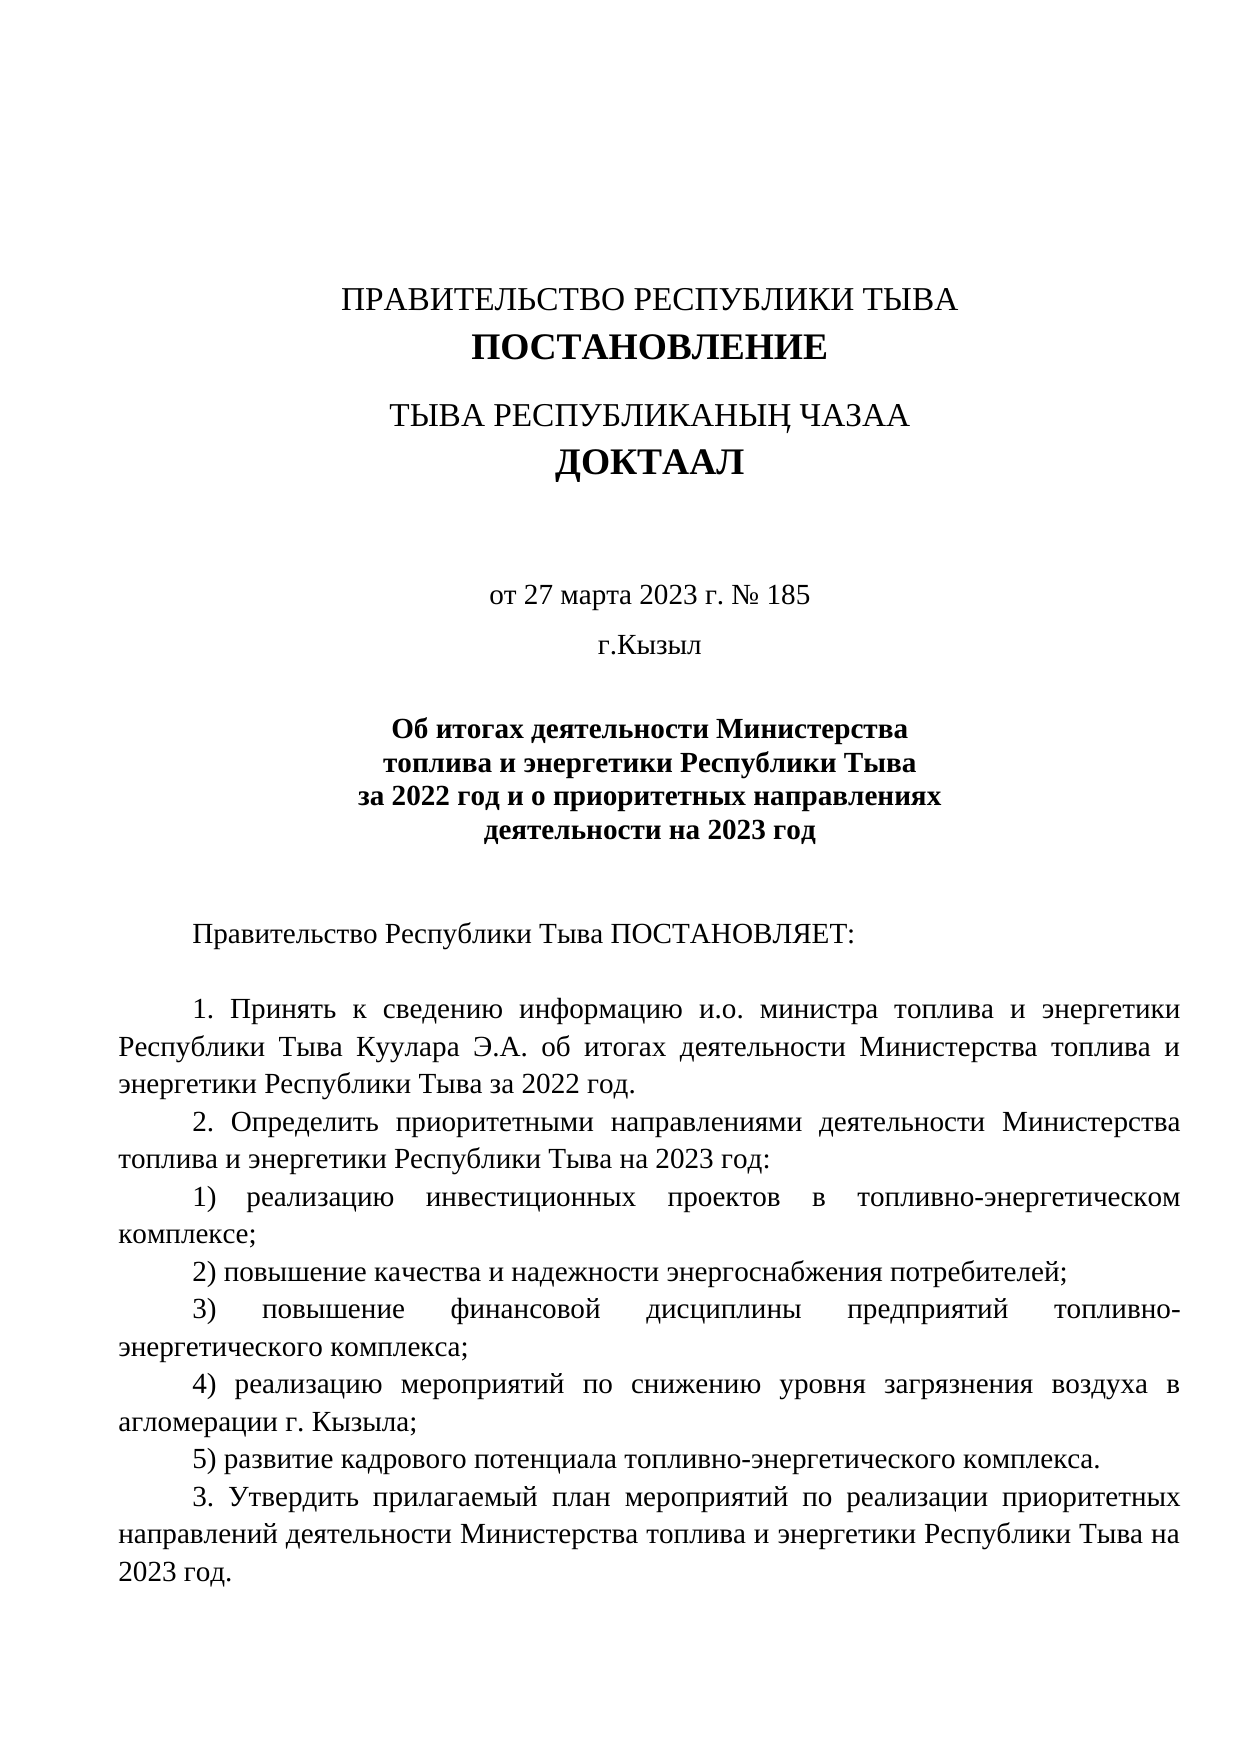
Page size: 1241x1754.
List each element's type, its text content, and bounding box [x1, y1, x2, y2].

text деятельности на 2023 год [118, 812, 1181, 846]
text 1) реализацию инвестиционных проектов в топливно-энергетическом комплексе; [118, 1175, 1181, 1250]
text 5) развитие кадрового потенциала топливно-энергетического комплекса. [118, 1438, 1181, 1475]
text 4) реализацию мероприятий по снижению уровня загрязнения воздуха в агломерации г. Кызыла; [118, 1363, 1181, 1438]
text 3. Утвердить прилагаемый план мероприятий по реализации приоритетных направлений деятельности Министерства топлива и энергетики Республики Тыва на 2023 год. [118, 1475, 1181, 1588]
text 2) повышение качества и надежности энергоснабжения потребителей; [118, 1250, 1181, 1288]
text г.Кызыл [118, 627, 1181, 661]
text Правительство Республики Тыва ПОСТАНОВЛЯЕТ: [118, 913, 1181, 950]
text ТЫВА РЕСПУБЛИКАНЫӉ ЧАЗАА ДОКТААЛ [118, 395, 1181, 483]
text 3) повышение финансовой дисциплины предприятий топливно-энергетического комплекса; [118, 1288, 1181, 1363]
text топлива и энергетики Республики Тыва [118, 745, 1181, 778]
text от 27 марта 2023 г. № 185 [118, 577, 1181, 611]
text Об итогах деятельности Министерства [118, 711, 1181, 745]
text ПРАВИТЕЛЬСТВО РЕСПУБЛИКИ ТЫВА ПОСТАНОВЛЕНИЕ [118, 280, 1181, 368]
text 1. Принять к сведению информацию и.о. министра топлива и энергетики Республики Тыва Куулара Э.А. об итогах деятельности Министерства топлива и энергетики Республики Тыва за 2022 год. [118, 988, 1181, 1100]
text 2. Определить приоритетными направлениями деятельности Министерства топлива и энергетики Республики Тыва на 2023 год: [118, 1100, 1181, 1175]
text за 2022 год и о приоритетных направлениях [118, 778, 1181, 812]
